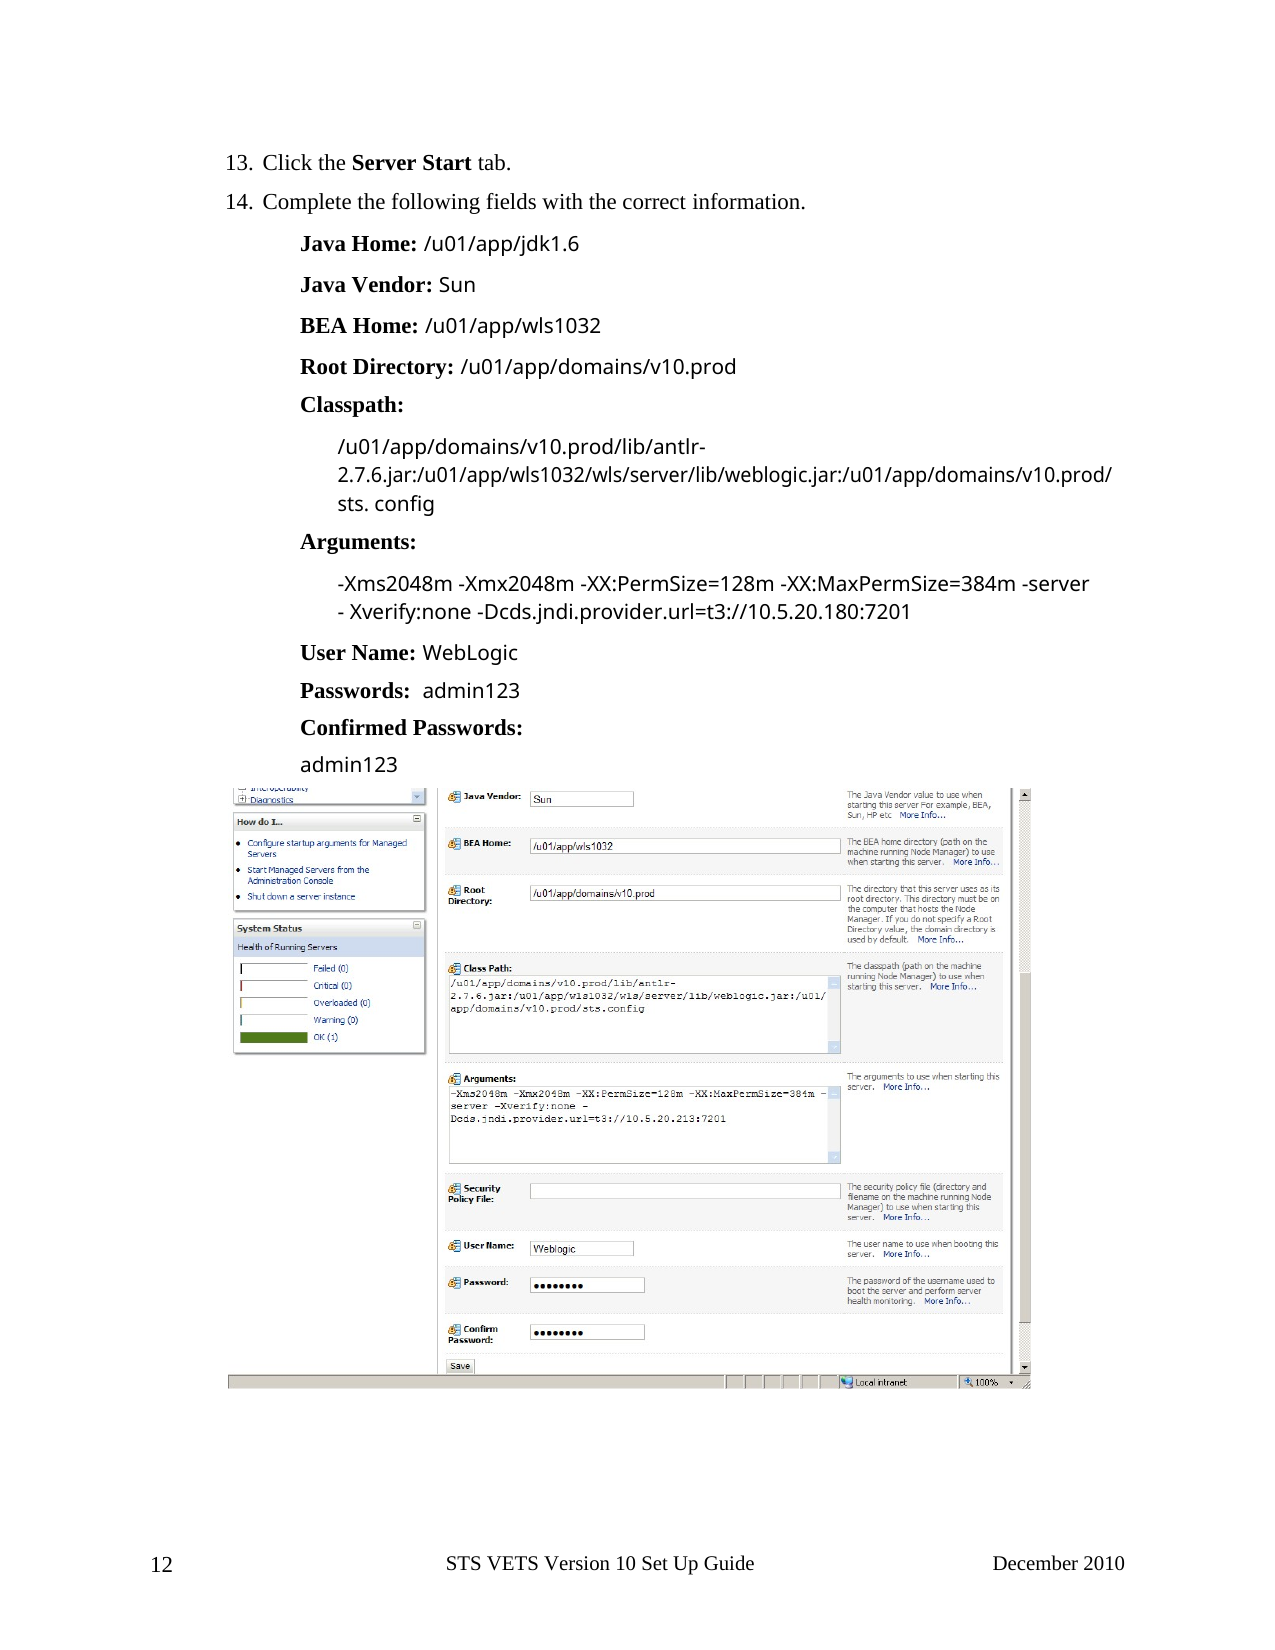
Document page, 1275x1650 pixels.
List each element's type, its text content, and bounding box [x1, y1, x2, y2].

subtitle Java Vendor: Sun [300, 270, 1156, 299]
text -Xms2048m -Xmx2048m -XX:PermSize=128m -XX:MaxPermSize=384m -server - Xverify:none -Dcds.jndi.provider.url=t3://10.5.20.180:7201 [337, 569, 1094, 626]
text Java Home: /u01/app/jdk1.6 [300, 229, 1156, 258]
text Root Directory: /u01/app/domains/v10.prod [300, 352, 1156, 380]
subtitle Arguments: [300, 528, 1156, 554]
list Click the Server Start tab. [225, 149, 1156, 176]
picture [228, 788, 1031, 1389]
text BEA Home: /u01/app/wls1032 [300, 311, 1156, 339]
list Complete the following fields with the correct information. [225, 188, 1156, 214]
text /u01/app/domains/v10.prod/lib/antlr- 2.7.6.jar:/u01/app/wls1032/wls/server/lib/weblogic.jar:/u01/app/domains/v10.prod/sts. config [337, 432, 1126, 517]
subtitle Classpath: [300, 392, 1156, 418]
text User Name: WebLogic Passwords: admin123 Confirmed Passwords: admin123 [300, 638, 621, 779]
